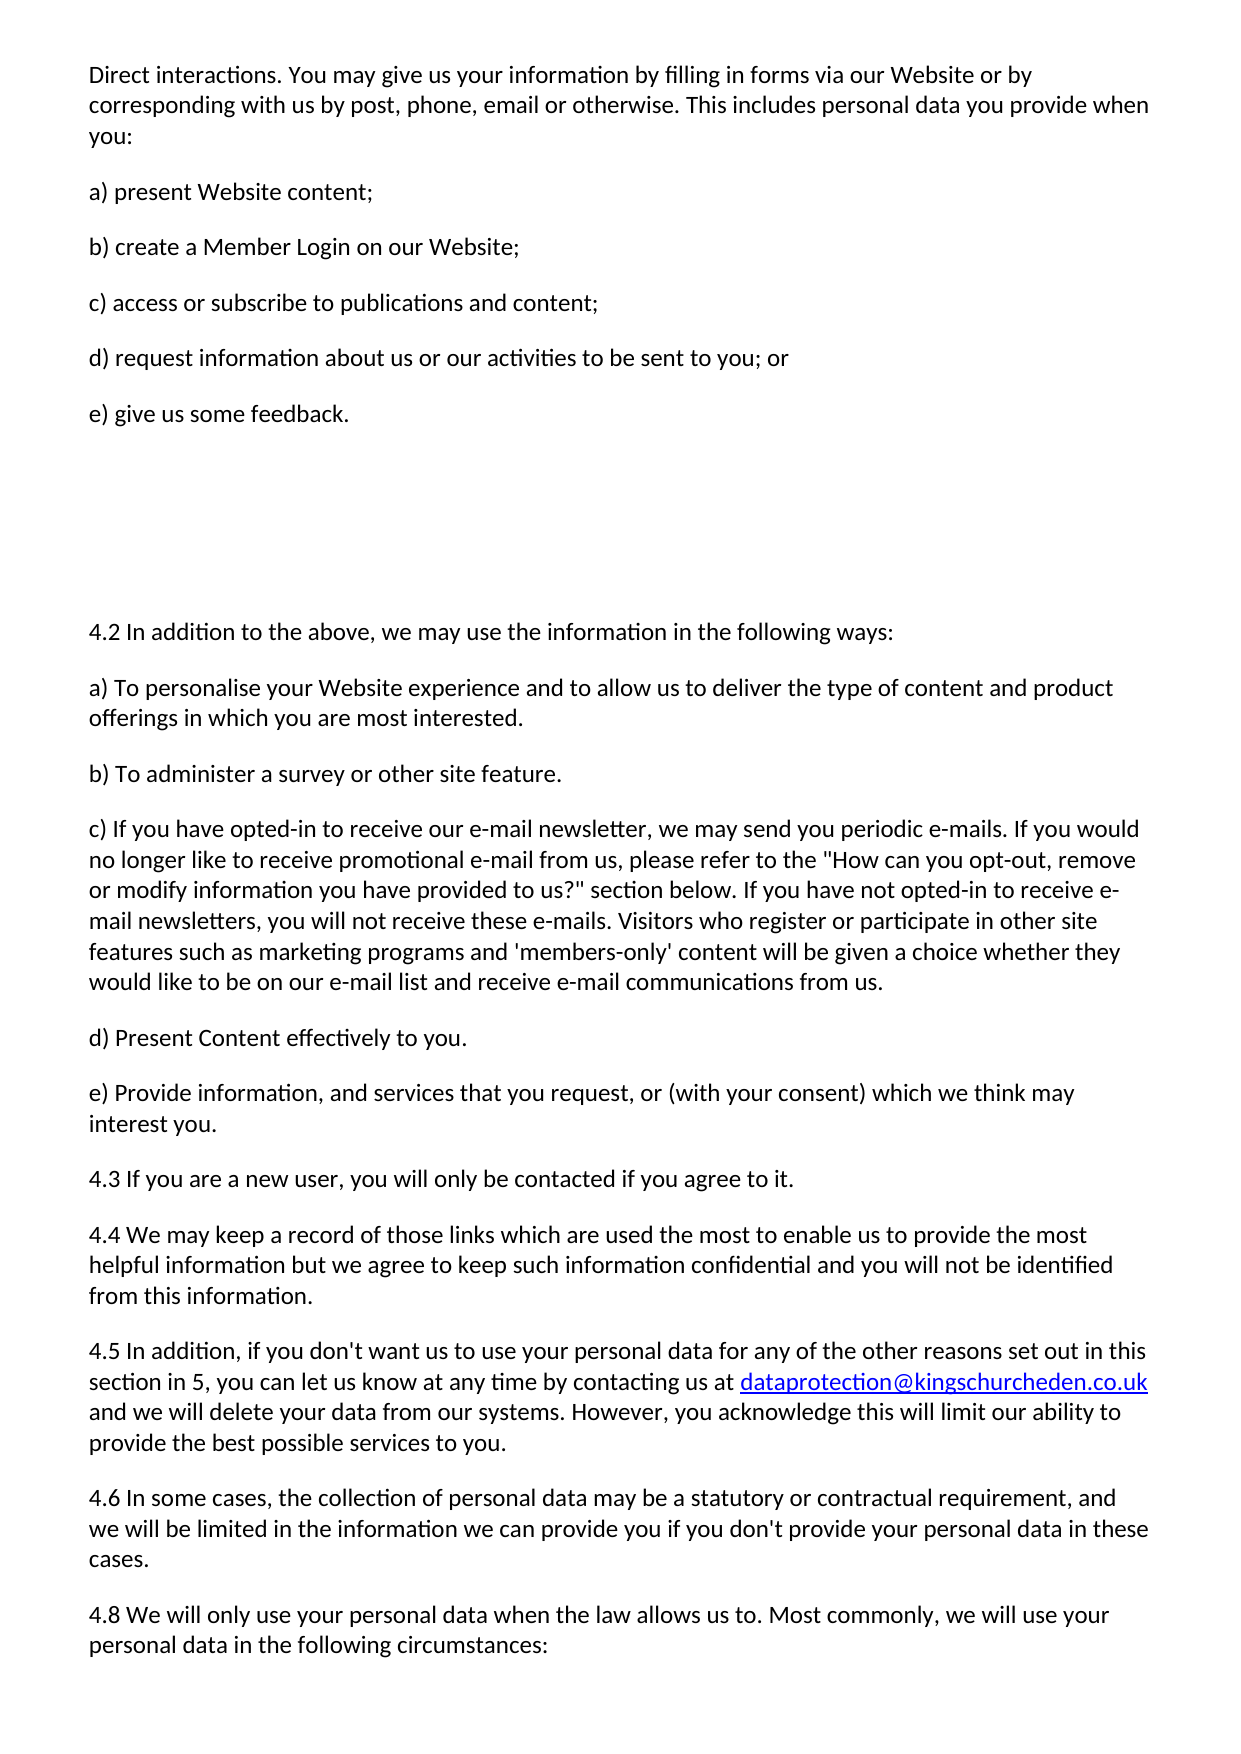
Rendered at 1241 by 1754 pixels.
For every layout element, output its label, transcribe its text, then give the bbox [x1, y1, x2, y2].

text c) access or subscribe to publications and content; [89, 287, 1152, 317]
text a) To personalise your Website experience and to allow us to deliver the type of content and product offerings in which you are most interested. [89, 672, 1152, 733]
text 4.4 We may keep a record of those links which are used the most to enable us to provide the most helpful information but we agree to keep such information confidential and you will not be identified from this information. [89, 1219, 1152, 1310]
text a) present Website content; [89, 176, 1152, 206]
text 4.5 In addition, if you don't want us to use your personal data for any of the other reasons set out in this section in 5, you can let us know at any time by contacting us at dataprotection@kingschurcheden.co.uk and we will delete your data from our systems. However, you acknowledge this will limit our ability to provide the best possible services to you. [89, 1335, 1152, 1457]
text 4.6 In some cases, the collection of personal data may be a statutory or contractual requirement, and we will be limited in the information we can provide you if you don't provide your personal data in these cases. [89, 1482, 1152, 1574]
text e) give us some feedback. [89, 398, 1152, 428]
text c) If you have opted-in to receive our e-mail newsletter, we may send you periodic e-mails. If you would no longer like to receive promotional e-mail from us, please refer to the "How can you opt-out, remove or modify information you have provided to us?" section below. If you have not opted-in to receive e-mail newsletters, you will not receive these e-mails. Visitors who register or participate in other site features such as marketing programs and 'members-only' content will be given a choice whether they would like to be on our e-mail list and receive e-mail communications from us. [89, 813, 1152, 997]
text 4.2 In addition to the above, we may use the information in the following ways: [89, 616, 1152, 647]
text e) Provide information, and services that you request, or (with your consent) which we think may interest you. [89, 1077, 1152, 1138]
text 4.8 We will only use your personal data when the law allows us to. Most commonly, we will use your personal data in the following circumstances: [89, 1599, 1152, 1660]
text d) Present Content effectively to you. [89, 1022, 1152, 1052]
text 4.3 If you are a new user, you will only be contacted if you agree to it. [89, 1163, 1152, 1194]
text b) create a Member Login on our Website; [89, 231, 1152, 262]
text Direct interactions. You may give us your information by filling in forms via our Website or by corresponding with us by post, phone, email or otherwise. This includes personal data you provide when you: [89, 59, 1152, 151]
text b) To administer a survey or other site feature. [89, 758, 1152, 788]
text d) request information about us or our activities to be sent to you; or [89, 342, 1152, 373]
